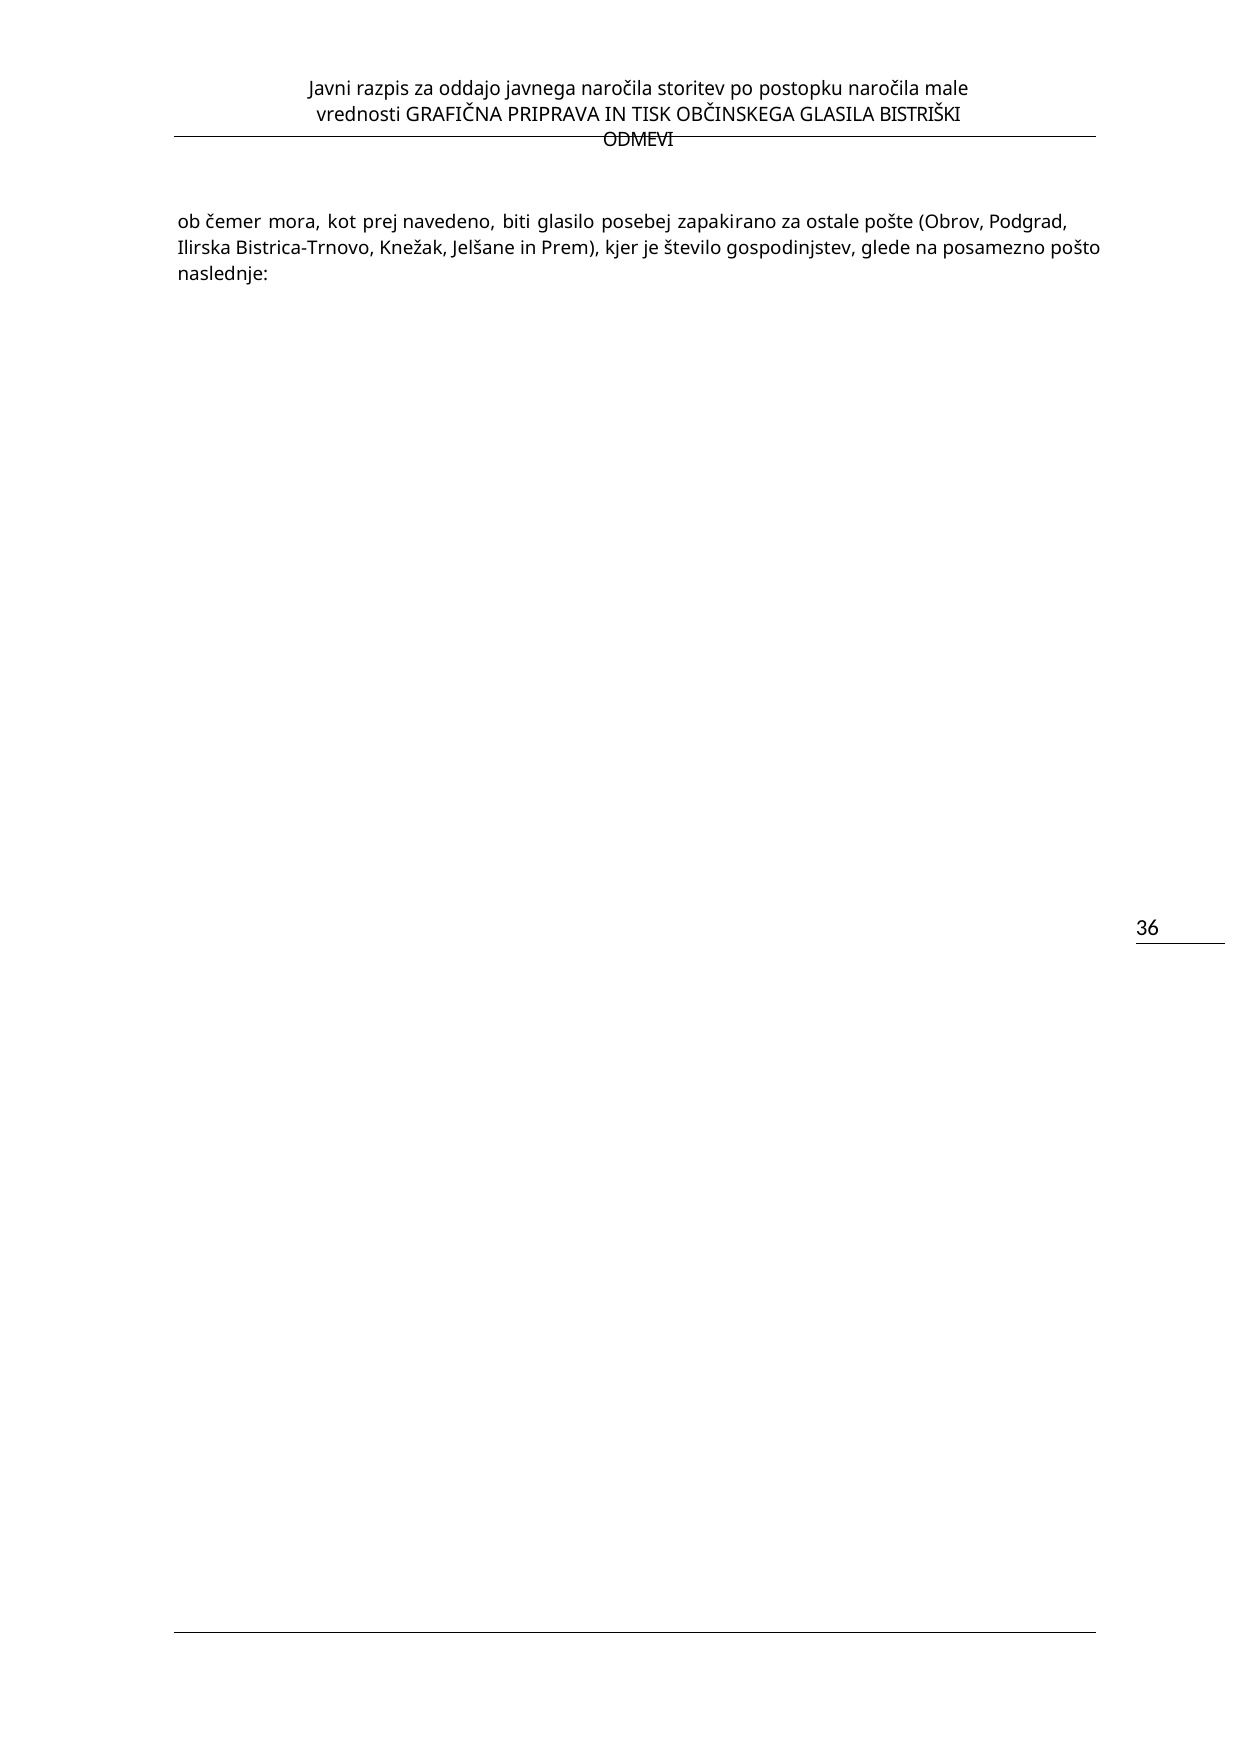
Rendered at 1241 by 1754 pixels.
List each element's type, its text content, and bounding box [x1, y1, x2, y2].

text ob čemer mora, kot prej navedeno, biti glasilo posebej zapakirano za ostale pošte (Obrov, Podgrad, [177, 209, 1152, 234]
text naslednje: [177, 260, 1152, 285]
text Ilirska Bistrica-Trnovo, Knežak, Jelšane in Prem), kjer je število gospodinjstev, glede na posamezno pošto [177, 234, 1152, 260]
